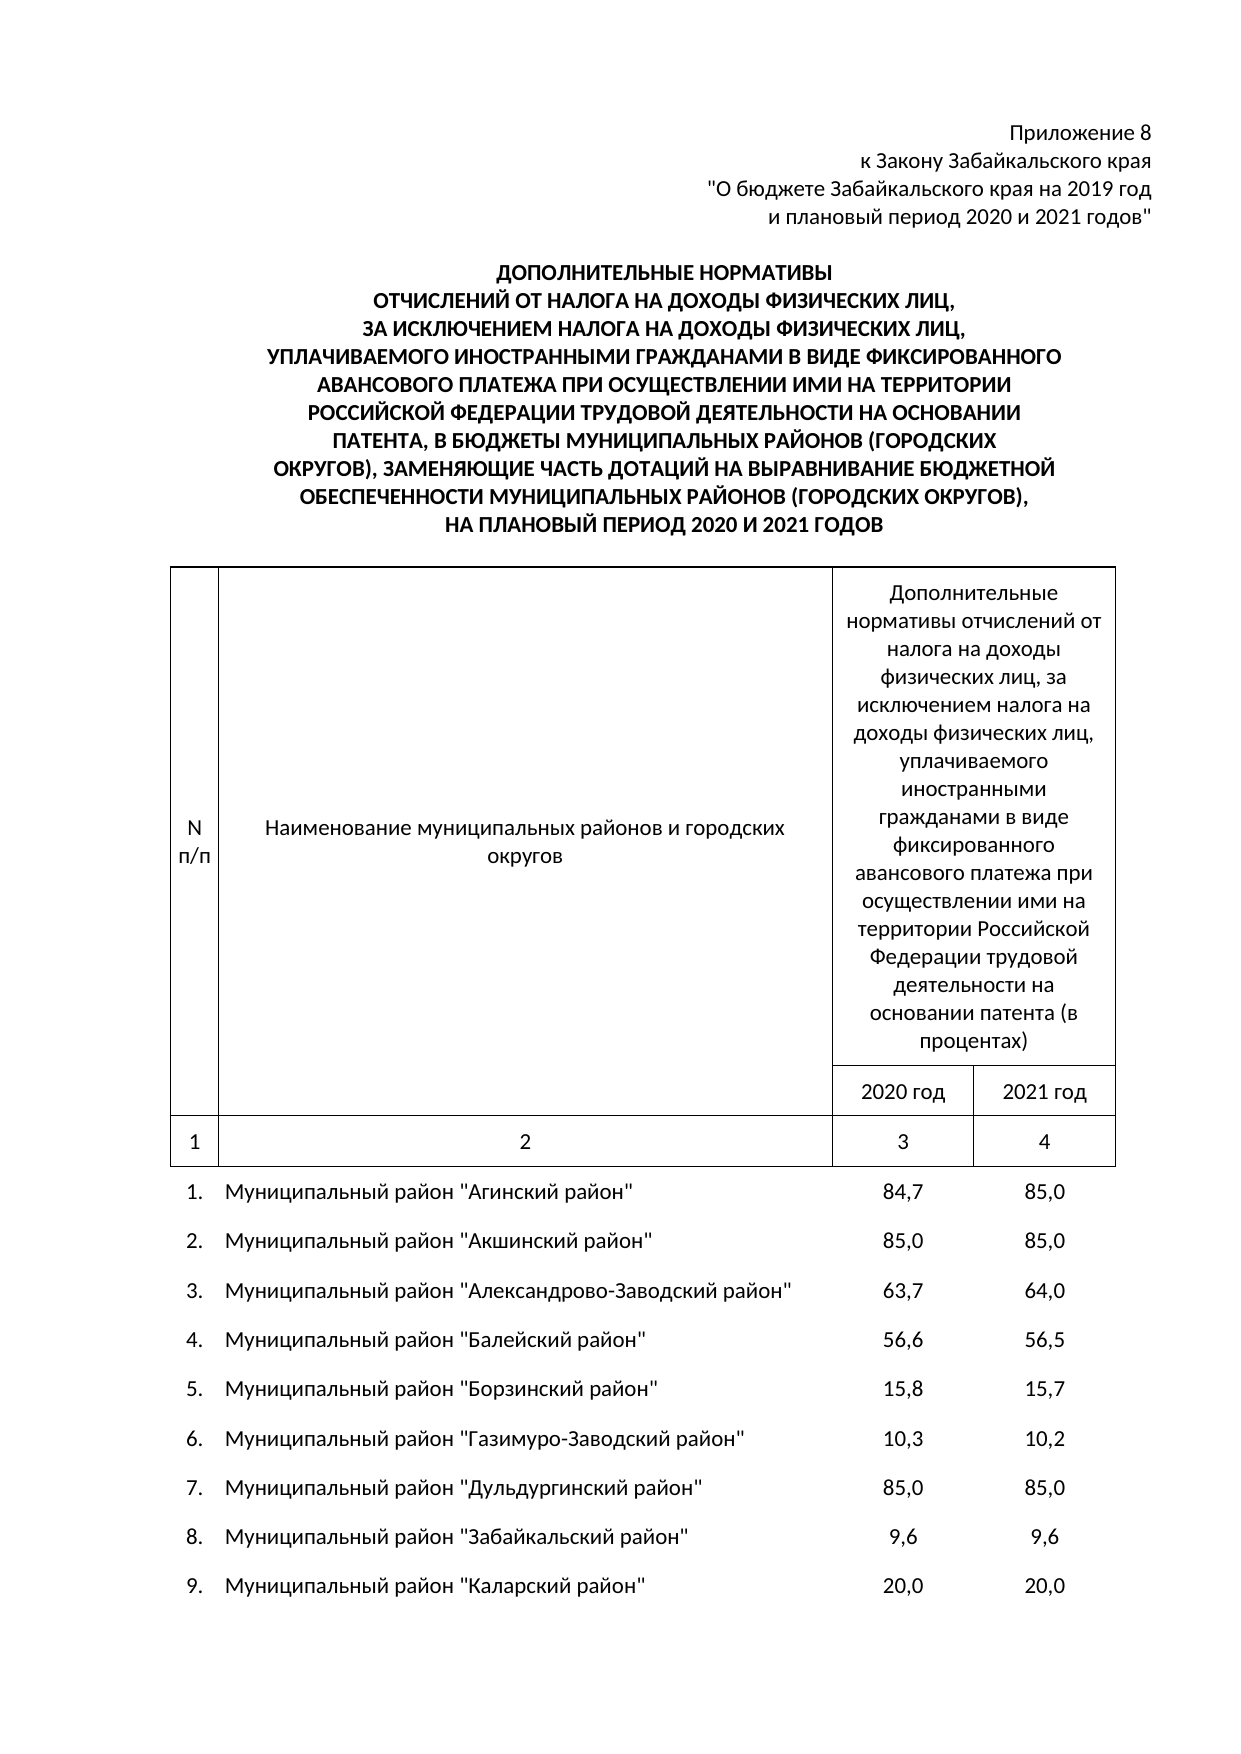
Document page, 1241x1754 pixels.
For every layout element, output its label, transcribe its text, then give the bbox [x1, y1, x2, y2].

table_cell 64,0 [974, 1265, 1115, 1314]
title АВАНСОВОГО ПЛАТЕЖА ПРИ ОСУЩЕСТВЛЕНИИ ИМИ НА ТЕРРИТОРИИ [177, 370, 1152, 398]
table_cell 2. [171, 1216, 218, 1265]
table_header N п/п [171, 568, 218, 1115]
table_cell 3 [833, 1116, 973, 1166]
table_cell 1 [171, 1116, 218, 1166]
table_cell 9,6 [974, 1512, 1115, 1561]
table_cell 3. [171, 1265, 218, 1314]
table_cell 5. [171, 1364, 218, 1413]
title ОТЧИСЛЕНИЙ ОТ НАЛОГА НА ДОХОДЫ ФИЗИЧЕСКИХ ЛИЦ, [177, 286, 1152, 314]
title ОКРУГОВ), ЗАМЕНЯЮЩИЕ ЧАСТЬ ДОТАЦИЙ НА ВЫРАВНИВАНИЕ БЮДЖЕТНОЙ [177, 454, 1152, 482]
table_cell 2020 год [833, 1066, 973, 1115]
text к Закону Забайкальского края [177, 146, 1152, 174]
table_cell 6. [171, 1413, 218, 1462]
table_cell Муниципальный район "Борзинский район" [218, 1364, 832, 1413]
table_cell 63,7 [832, 1265, 974, 1314]
table_cell Муниципальный район "Дульдургинский район" [218, 1463, 832, 1512]
table_cell 4 [974, 1116, 1115, 1166]
table_cell 9,6 [832, 1512, 974, 1561]
table_cell 85,0 [974, 1463, 1115, 1512]
table_cell 2021 год [974, 1066, 1115, 1115]
table_cell 1. [171, 1167, 218, 1216]
table_header Наименование муниципальных районов и городских округов [219, 568, 832, 1115]
table_cell 85,0 [974, 1167, 1115, 1216]
title НА ПЛАНОВЫЙ ПЕРИОД 2020 И 2021 ГОДОВ [177, 510, 1152, 538]
table_cell 10,2 [974, 1413, 1115, 1462]
table_cell 10,3 [832, 1413, 974, 1462]
table_cell Муниципальный район "Акшинский район" [218, 1216, 832, 1265]
table_cell 4. [171, 1315, 218, 1364]
table_cell Муниципальный район "Балейский район" [218, 1315, 832, 1364]
title ПАТЕНТА, В БЮДЖЕТЫ МУНИЦИПАЛЬНЫХ РАЙОНОВ (ГОРОДСКИХ [177, 426, 1152, 454]
text и плановый период 2020 и 2021 годов" [177, 202, 1152, 230]
table_header Дополнительные нормативы отчислений от налога на доходы физических лиц, за исключением налога на доходы физических лиц, уплачиваемого иностранными гражданами в виде фиксированного авансового платежа при осуществлении ими на территории Российской Федерации трудовой деятельности на основании патента (в процентах) [833, 568, 1115, 1065]
table_cell 9. [171, 1561, 218, 1610]
table_cell 20,0 [832, 1561, 974, 1610]
table_cell 85,0 [832, 1216, 974, 1265]
table_cell 56,6 [832, 1315, 974, 1364]
title УПЛАЧИВАЕМОГО ИНОСТРАННЫМИ ГРАЖДАНАМИ В ВИДЕ ФИКСИРОВАННОГО [177, 342, 1152, 370]
table_cell Муниципальный район "Агинский район" [218, 1167, 832, 1216]
table_cell 15,7 [974, 1364, 1115, 1413]
table_cell 20,0 [974, 1561, 1115, 1610]
table_cell Муниципальный район "Газимуро-Заводский район" [218, 1413, 832, 1462]
table_cell 84,7 [832, 1167, 974, 1216]
table_cell Муниципальный район "Александрово-Заводский район" [218, 1265, 832, 1314]
text Приложение 8 [177, 118, 1152, 146]
table_cell Муниципальный район "Каларский район" [218, 1561, 832, 1610]
table_cell 85,0 [832, 1463, 974, 1512]
table_cell 56,5 [974, 1315, 1115, 1364]
table_cell Муниципальный район "Забайкальский район" [218, 1512, 832, 1561]
table_cell 7. [171, 1463, 218, 1512]
title ДОПОЛНИТЕЛЬНЫЕ НОРМАТИВЫ [177, 258, 1152, 286]
table_cell 8. [171, 1512, 218, 1561]
title ОБЕСПЕЧЕННОСТИ МУНИЦИПАЛЬНЫХ РАЙОНОВ (ГОРОДСКИХ ОКРУГОВ), [177, 482, 1152, 510]
text "О бюджете Забайкальского края на 2019 год [177, 174, 1152, 202]
title РОССИЙСКОЙ ФЕДЕРАЦИИ ТРУДОВОЙ ДЕЯТЕЛЬНОСТИ НА ОСНОВАНИИ [177, 398, 1152, 426]
table_cell 2 [219, 1116, 832, 1166]
table_cell 85,0 [974, 1216, 1115, 1265]
title ЗА ИСКЛЮЧЕНИЕМ НАЛОГА НА ДОХОДЫ ФИЗИЧЕСКИХ ЛИЦ, [177, 314, 1152, 342]
table_cell 15,8 [832, 1364, 974, 1413]
